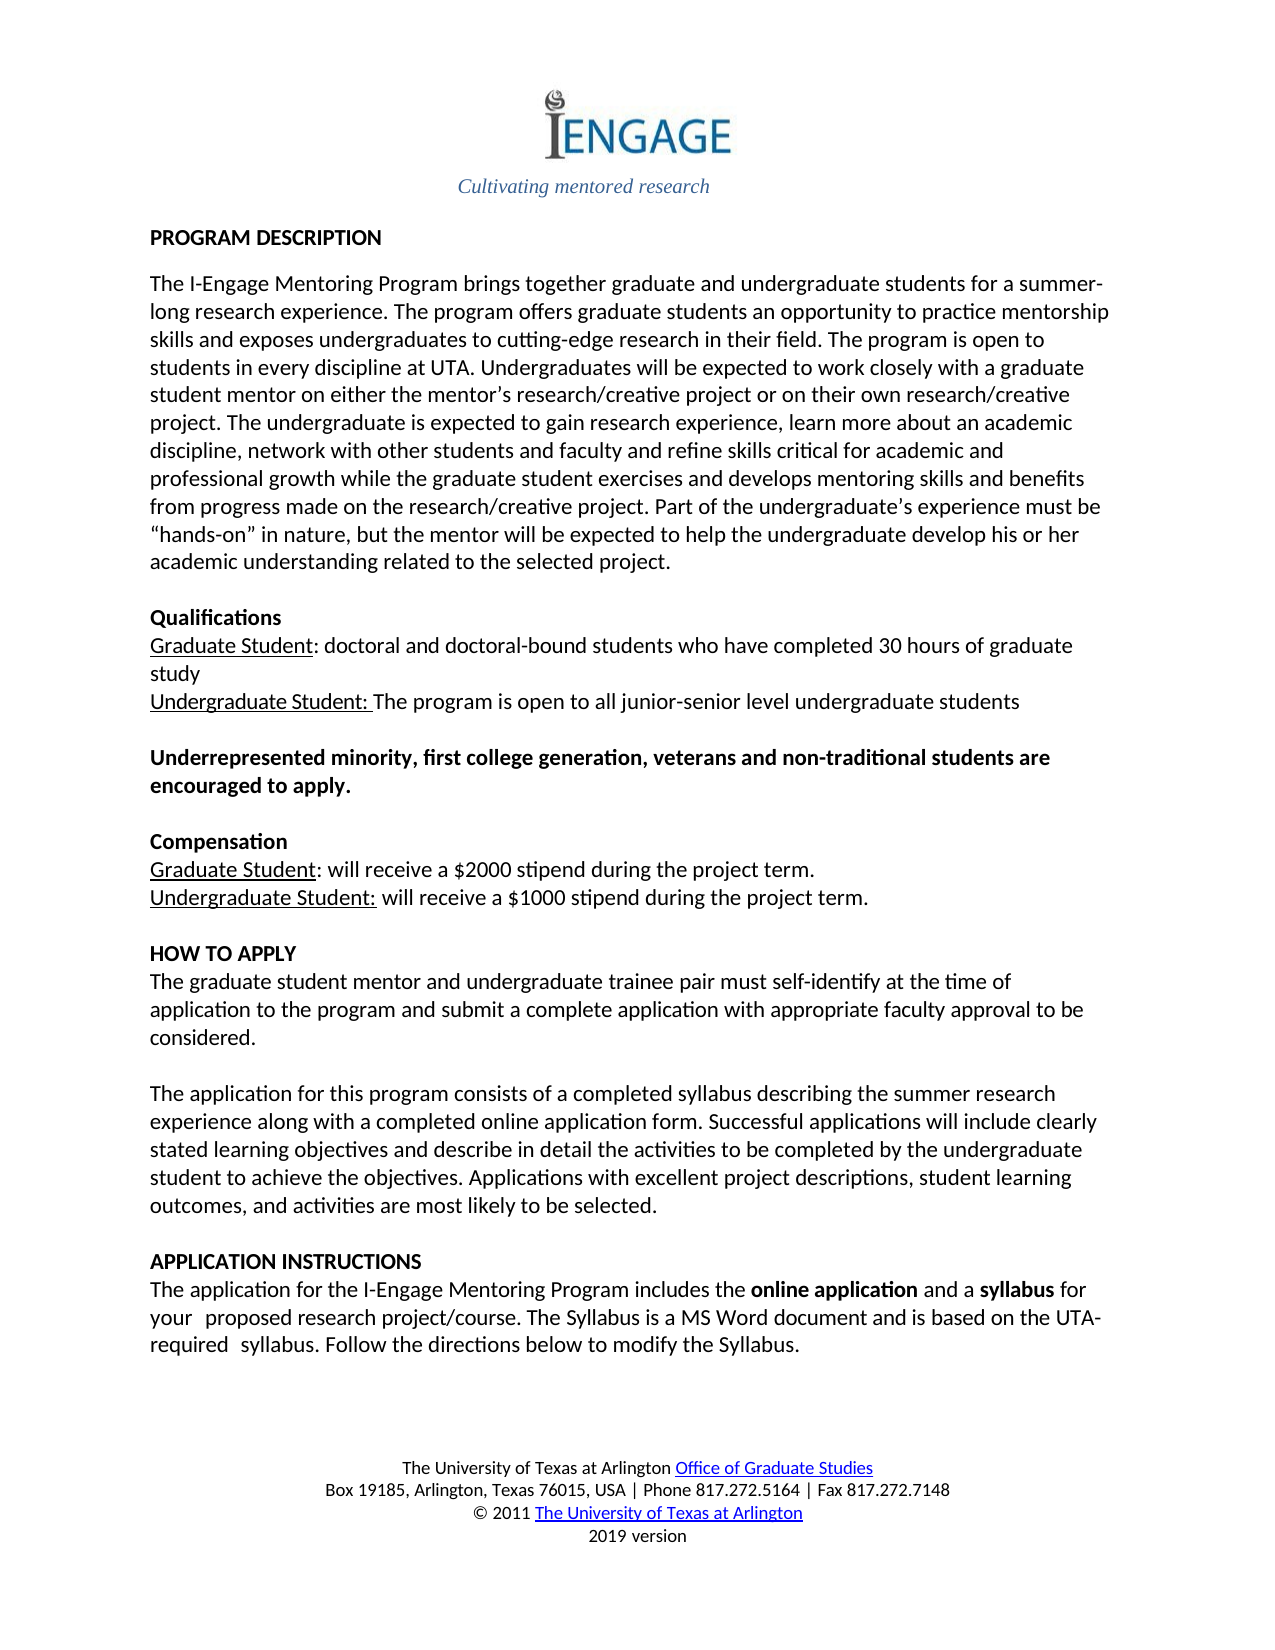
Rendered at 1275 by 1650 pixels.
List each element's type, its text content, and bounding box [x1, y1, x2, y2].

text The application for this program consists of a completed syllabus describing the summer research experience along with a completed online application form. Successful applications will include clearly stated learning objectives and describe in detail the activities to be completed by the undergraduate student to achieve the objectives. Applications with excellent project descriptions, student learning outcomes, and activities are most likely to be selected. [149, 1079, 1131, 1219]
subtitle Qualifications [150, 603, 1131, 632]
text The I-Engage Mentoring Program brings together graduate and undergraduate students for a summer-long research experience. The program offers graduate students an opportunity to practice mentorship skills and exposes undergraduates to cutting-edge research in their field. The program is open to students in every discipline at UTA. Undergraduates will be expected to work closely with a graduate student mentor on either the mentor’s research/creative project or on their own research/creative project. The undergraduate is expected to gain research experience, learn more about an academic discipline, network with other students and faculty and refine skills critical for academic and professional growth while the graduate student exercises and develops mentoring skills and benefits from progress made on the research/creative project. Part of the undergraduate’s experience must be “hands-on” in nature, but the mentor will be expected to help the undergraduate develop his or her academic understanding related to the selected project. [149, 270, 1112, 576]
subtitle HOW TO APPLY [149, 939, 1131, 967]
picture [529, 75, 746, 174]
subtitle Compensation [150, 827, 1131, 855]
text Undergraduate Student: The program is open to all junior-senior level undergraduate students [150, 687, 1112, 715]
text Graduate Student: will receive a $2000 stipend during the project term. [150, 855, 1131, 883]
subtitle APPLICATION INSTRUCTIONS [150, 1247, 1131, 1275]
text The application for the I-Engage Mentoring Program includes the online application and a syllabus for your proposed research project/course. The Syllabus is a MS Word document and is based on the UTA-required syllabus. Follow the directions below to modify the Syllabus. [150, 1275, 1112, 1358]
subtitle Underrepresented minority, first college generation, veterans and non-traditional students are encouraged to apply. [150, 743, 1131, 799]
subtitle PROGRAM DESCRIPTION [150, 223, 1131, 251]
text Graduate Student: doctoral and doctoral-bound students who have completed 30 hours of graduate study [150, 632, 1112, 687]
text Undergraduate Student: will receive a $1000 stipend during the project term. [149, 883, 1131, 911]
text The graduate student mentor and undergraduate trainee pair must self-identify at the time of application to the program and submit a complete application with appropriate faculty approval to be considered. [149, 967, 1112, 1051]
